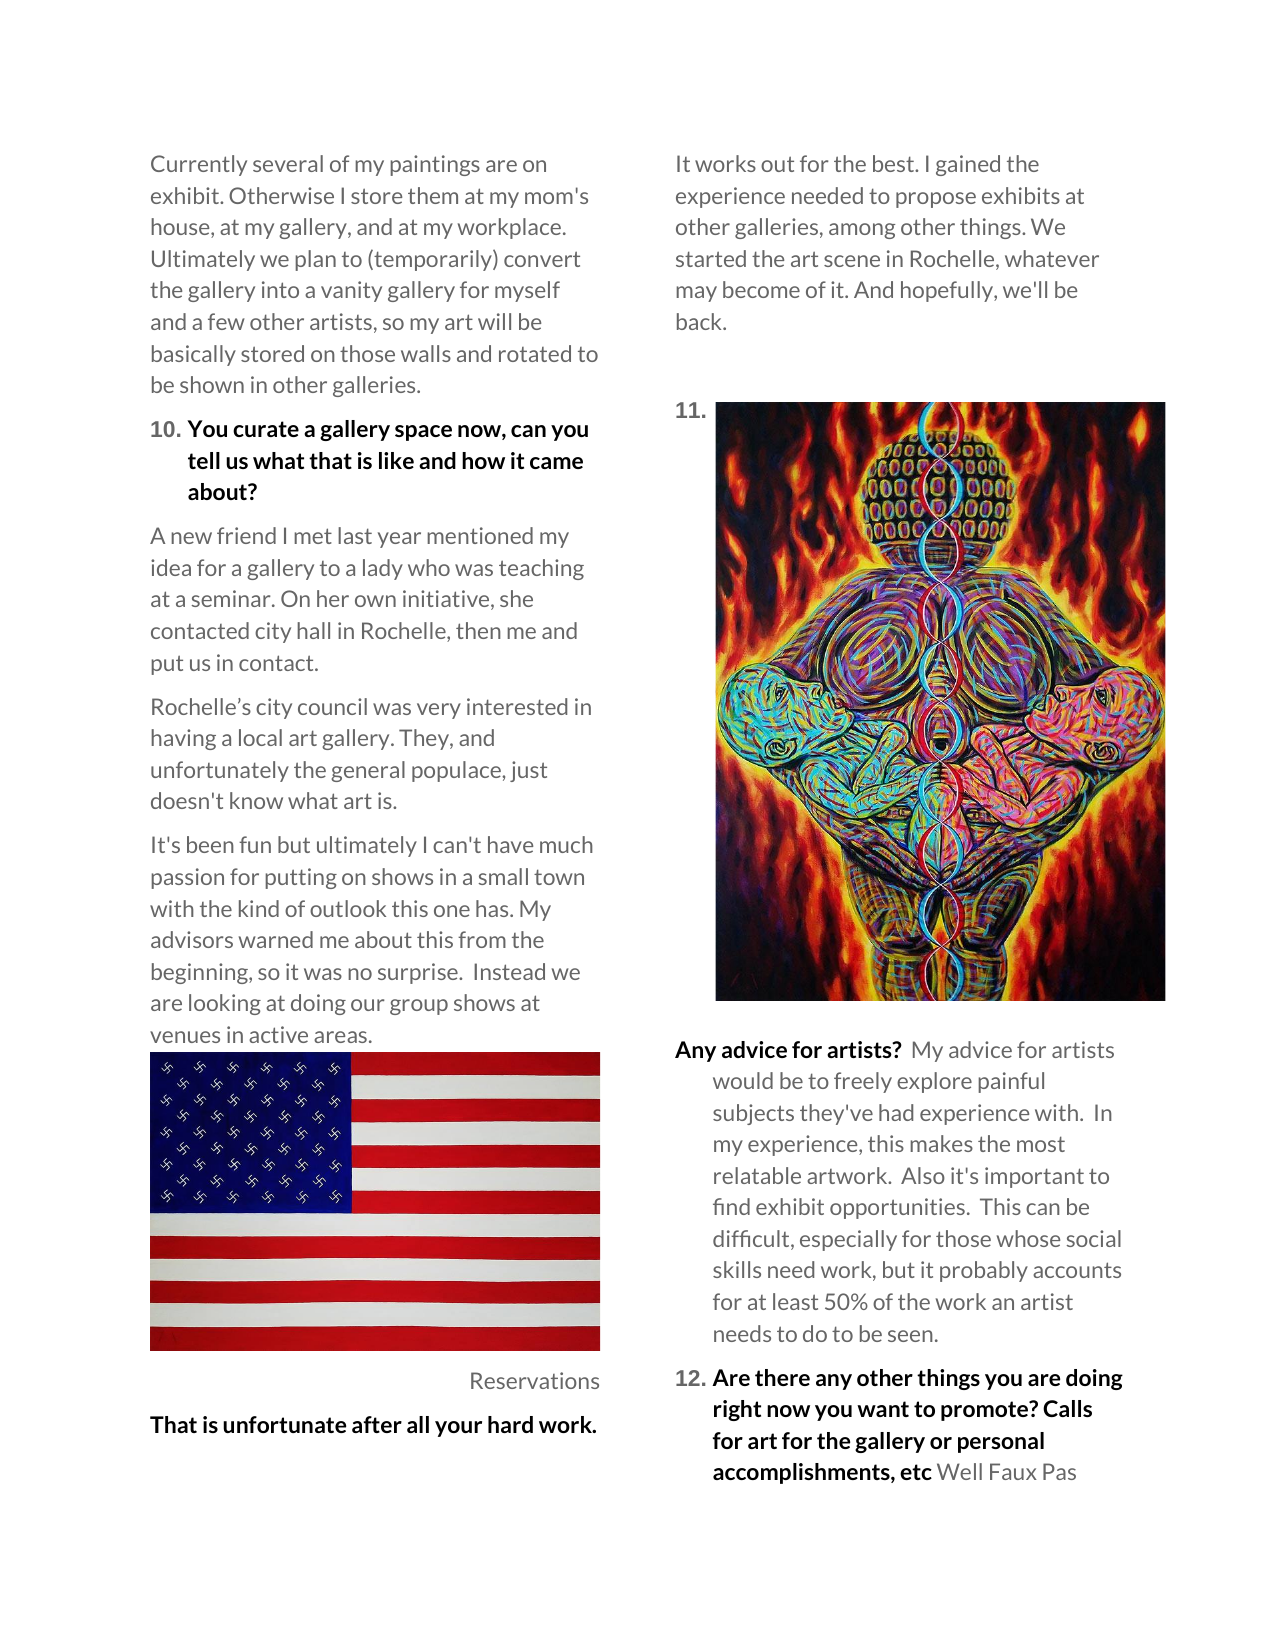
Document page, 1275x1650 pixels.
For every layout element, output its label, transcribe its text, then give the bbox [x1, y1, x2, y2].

text That is unfortunate after all your hard work. [150, 1411, 600, 1438]
text It works out for the best. I gained the experience needed to propose exhibits at other galleries, among other things. We started the art scene in Rochelle, whatever may become of it. And hopefully, we'll be back. [675, 150, 1125, 335]
list You curate a gallery space now, can you tell us what that is like and how it came about? [150, 415, 600, 506]
text Rochelle’s city council was very interested in having a local art gallery. They, and unfortunately the general populace, just doesn't know what art is. [150, 692, 600, 815]
picture [150, 1052, 600, 1351]
text A new friend I met last year mentioned my idea for a gallery to a lady who was teaching at a seminar. On her own initiative, she contacted city hall in Rochelle, then me and put us in contact. [150, 522, 600, 676]
picture [715, 402, 1166, 1001]
text It's been fun but ultimately I can't have much passion for putting on shows in a small town with the kind of outlook this one has. My advisors warned me about this from the beginning, so it was no surprise. Instead we are looking at doing our group shows at venues in active areas. [150, 831, 600, 1052]
text Reservations [150, 1367, 600, 1394]
text Currently several of my paintings are on exhibit. Otherwise I store them at my mom's house, at my gallery, and at my workplace. Ultimately we plan to (temporarily) convert the gallery into a vanity gallery for myself and a few other artists, so my art will be basically stored on those walls and rotated to be shown in other galleries. [150, 150, 600, 398]
